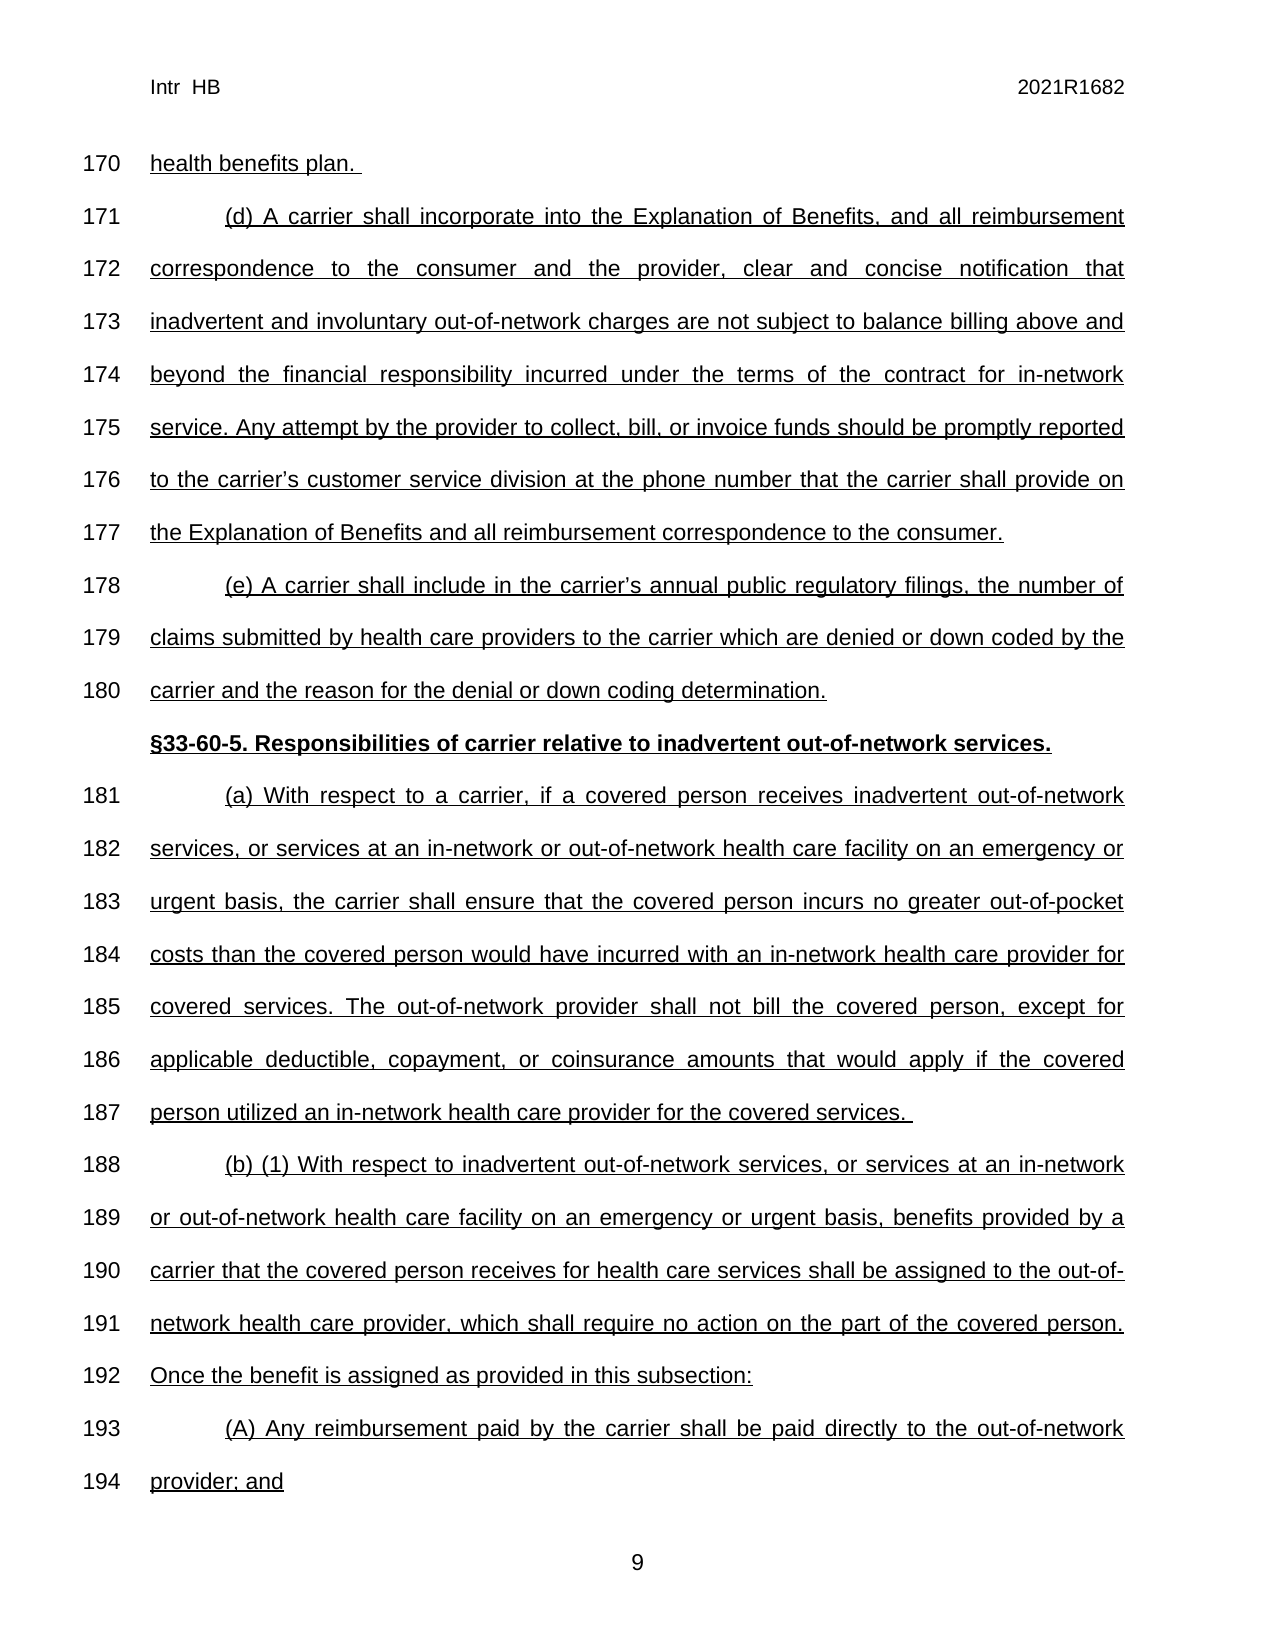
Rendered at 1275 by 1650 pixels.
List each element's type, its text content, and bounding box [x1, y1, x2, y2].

text (a) With respect to a carrier, if a covered person receives inadvertent out-of-network services, or services at an in-network or out-of-network health care facility on an emergency or urgent basis, the carrier shall ensure that the covered person incurs no greater out-of-pocket costs than the covered person would have incurred with an in-network health care provider for covered services. The out-of-network provider shall not bill the covered person, except for applicable deductible, copayment, or coinsurance amounts that would apply if the covered person utilized an in-network health care provider for the covered services. [150, 965, 1125, 1016]
text (e) A carrier shall include in the carrier’s annual public regulatory filings, the number of claims submitted by health care providers to the carrier which are denied or down coded by the carrier and the reason for the denial or down coding determination. [150, 572, 1125, 647]
text (d) A carrier shall incorporate into the Explanation of Benefits, and all reimbursement correspondence to the consumer and the provider, clear and concise notification that inadvertent and involuntary out-of-network charges are not subject to balance billing above and beyond the financial responsibility incurred under the terms of the contract for in-network service. Any attempt by the provider to collect, bill, or invoice funds should be promptly reported to the carrier’s customer service division at the phone number that the carrier shall provide on the Explanation of Benefits and all reimbursement correspondence to the consumer. [150, 203, 1125, 278]
text (a) With respect to a carrier, if a covered person receives inadvertent out-of-network services, or services at an in-network or out-of-network health care facility on an emergency or urgent basis, the carrier shall ensure that the covered person incurs no greater out-of-pocket costs than the covered person would have incurred with an in-network health care provider for covered services. The out-of-network provider shall not bill the covered person, except for applicable deductible, copayment, or coinsurance amounts that would apply if the covered person utilized an in-network health care provider for the covered services. [150, 1070, 1125, 1125]
text (d) A carrier shall incorporate into the Explanation of Benefits, and all reimbursement correspondence to the consumer and the provider, clear and concise notification that inadvertent and involuntary out-of-network charges are not subject to balance billing above and beyond the financial responsibility incurred under the terms of the contract for in-network service. Any attempt by the provider to collect, bill, or invoice funds should be promptly reported to the carrier’s customer service division at the phone number that the carrier shall provide on the Explanation of Benefits and all reimbursement correspondence to the consumer. [150, 438, 1125, 489]
text (a) With respect to a carrier, if a covered person receives inadvertent out-of-network services, or services at an in-network or out-of-network health care facility on an emergency or urgent basis, the carrier shall ensure that the covered person incurs no greater out-of-pocket costs than the covered person would have incurred with an in-network health care provider for covered services. The out-of-network provider shall not bill the covered person, except for applicable deductible, copayment, or coinsurance amounts that would apply if the covered person utilized an in-network health care provider for the covered services. [150, 1017, 1125, 1069]
text (A) Any reimbursement paid by the carrier shall be paid directly to the out-of-network provider; and [150, 1415, 1125, 1494]
text (e) A carrier shall include in the carrier’s annual public regulatory filings, the number of claims submitted by health care providers to the carrier which are denied or down coded by the carrier and the reason for the denial or down coding determination. [150, 648, 1125, 703]
text (b) (1) With respect to inadvertent out-of-network services, or services at an in-network or out-of-network health care facility on an emergency or urgent basis, benefits provided by a carrier that the covered person receives for health care services shall be assigned to the out-of-network health care provider, which shall require no action on the part of the covered person. Once the benefit is assigned as provided in this subsection: [150, 1228, 1125, 1280]
subtitle §33-60-5. Responsibilities of carrier relative to inadvertent out-of-network services. [150, 730, 1125, 756]
text (d) A carrier shall incorporate into the Explanation of Benefits, and all reimbursement correspondence to the consumer and the provider, clear and concise notification that inadvertent and involuntary out-of-network charges are not subject to balance billing above and beyond the financial responsibility incurred under the terms of the contract for in-network service. Any attempt by the provider to collect, bill, or invoice funds should be promptly reported to the carrier’s customer service division at the phone number that the carrier shall provide on the Explanation of Benefits and all reimbursement correspondence to the consumer. [150, 490, 1125, 545]
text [150, 150, 1125, 176]
text (d) A carrier shall incorporate into the Explanation of Benefits, and all reimbursement correspondence to the consumer and the provider, clear and concise notification that inadvertent and involuntary out-of-network charges are not subject to balance billing above and beyond the financial responsibility incurred under the terms of the contract for in-network service. Any attempt by the provider to collect, bill, or invoice funds should be promptly reported to the carrier’s customer service division at the phone number that the carrier shall provide on the Explanation of Benefits and all reimbursement correspondence to the consumer. [150, 279, 1125, 331]
text (b) (1) With respect to inadvertent out-of-network services, or services at an in-network or out-of-network health care facility on an emergency or urgent basis, benefits provided by a carrier that the covered person receives for health care services shall be assigned to the out-of-network health care provider, which shall require no action on the part of the covered person. Once the benefit is assigned as provided in this subsection: [150, 1151, 1125, 1227]
text (b) (1) With respect to inadvertent out-of-network services, or services at an in-network or out-of-network health care facility on an emergency or urgent basis, benefits provided by a carrier that the covered person receives for health care services shall be assigned to the out-of-network health care provider, which shall require no action on the part of the covered person. Once the benefit is assigned as provided in this subsection: [150, 1281, 1125, 1389]
text (a) With respect to a carrier, if a covered person receives inadvertent out-of-network services, or services at an in-network or out-of-network health care facility on an emergency or urgent basis, the carrier shall ensure that the covered person incurs no greater out-of-pocket costs than the covered person would have incurred with an in-network health care provider for covered services. The out-of-network provider shall not bill the covered person, except for applicable deductible, copayment, or coinsurance amounts that would apply if the covered person utilized an in-network health care provider for the covered services. [150, 782, 1125, 963]
text (d) A carrier shall incorporate into the Explanation of Benefits, and all reimbursement correspondence to the consumer and the provider, clear and concise notification that inadvertent and involuntary out-of-network charges are not subject to balance billing above and beyond the financial responsibility incurred under the terms of the contract for in-network service. Any attempt by the provider to collect, bill, or invoice funds should be promptly reported to the carrier’s customer service division at the phone number that the carrier shall provide on the Explanation of Benefits and all reimbursement correspondence to the consumer. [150, 332, 1125, 436]
